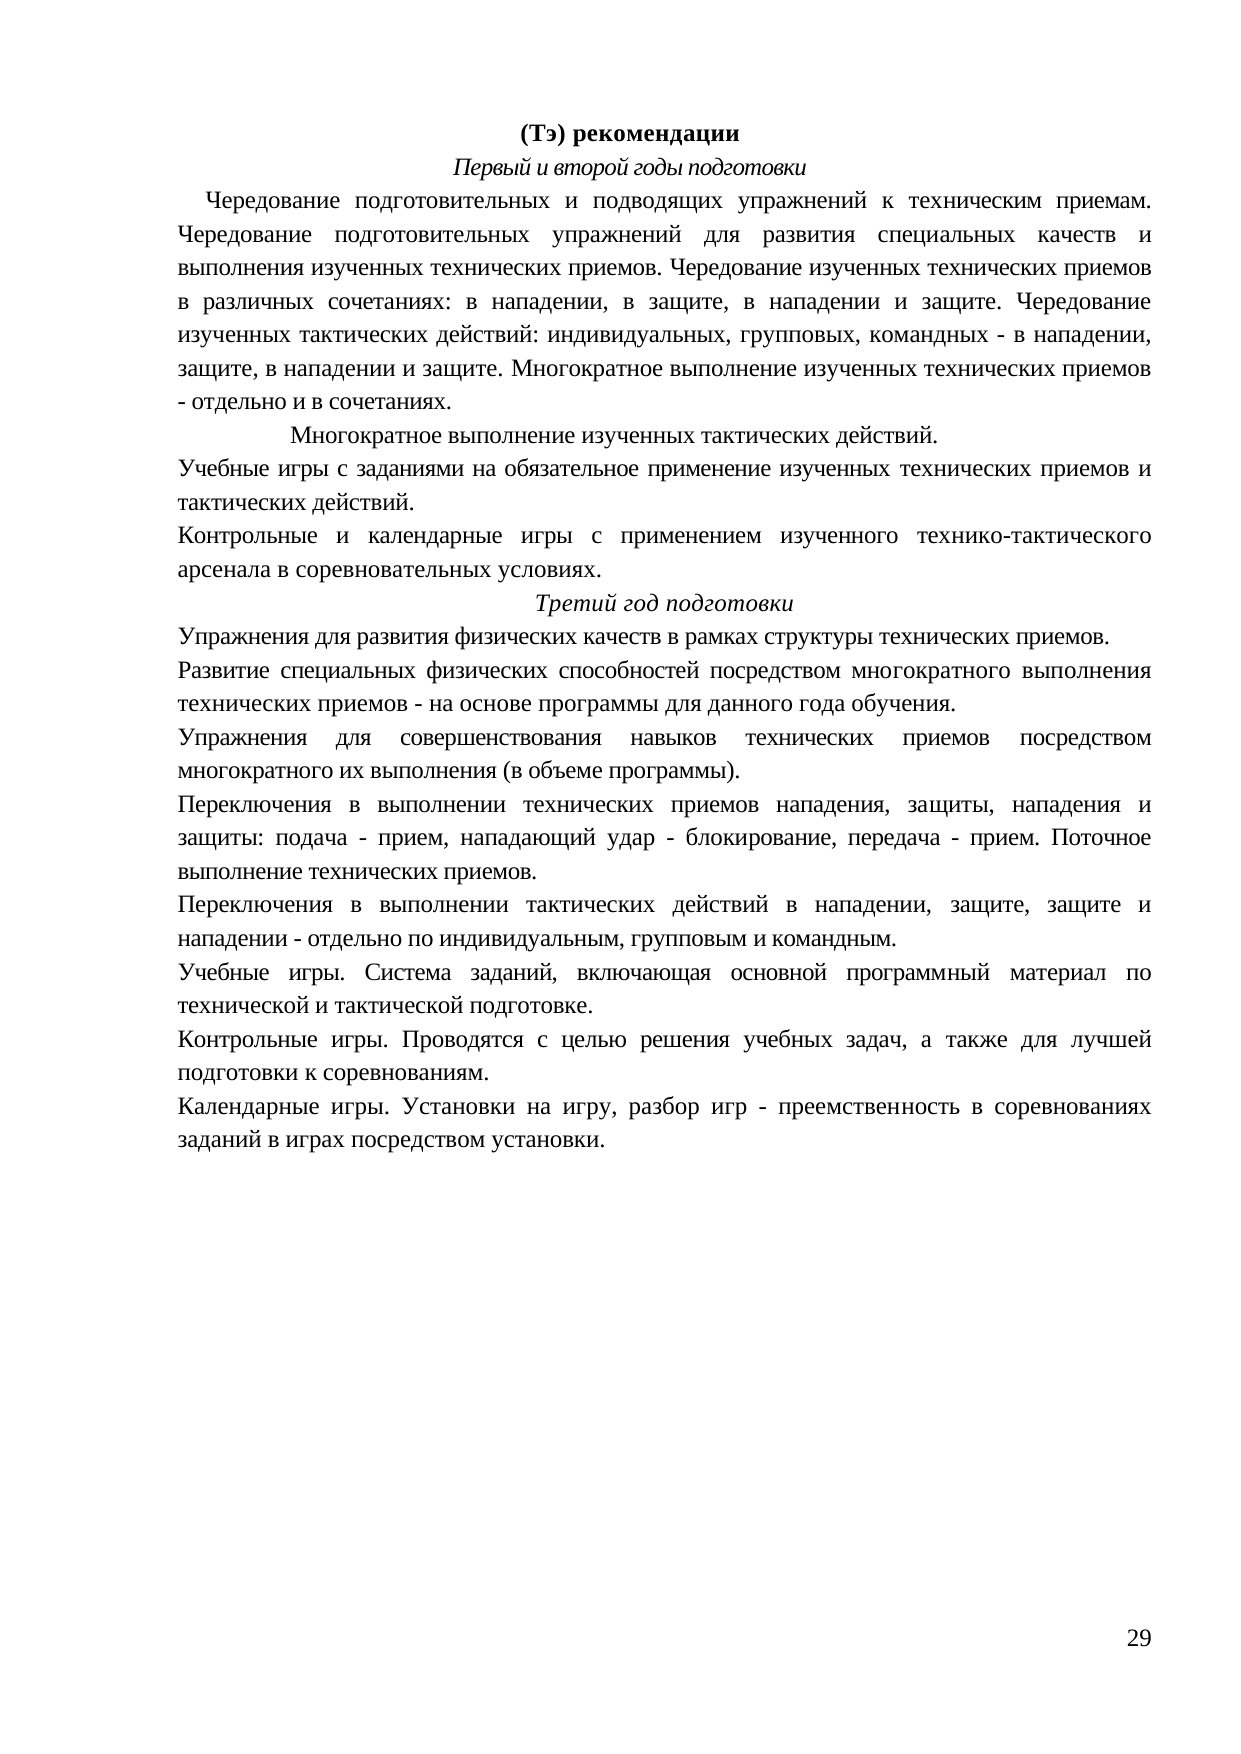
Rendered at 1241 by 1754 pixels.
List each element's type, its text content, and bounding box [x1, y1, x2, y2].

text Развитие специальных физических способностей посредством многократного выполнения технических приемов - на основе программы для данного года обучения. [177, 655, 1152, 717]
text Упражнения для совершенствования навыков технических приемов посредством многократного их выполнения (в объеме программы). [177, 722, 1152, 784]
text (Тэ) рекомендации [108, 118, 1152, 147]
text Многократное выполнение изученных тактических действий. [290, 420, 1152, 449]
text Чередование подготовительных и подводящих упражнений к техническим приемам. Чередование подготовительных упражнений для развития специальных качеств и выполнения изученных технических приемов. Чередование изученных технических приемов в различных сочетаниях: в нападении, в защите, в нападении и защите. Чередование изученных тактических действий: индивидуальных, групповых, командных - в нападении, защите, в нападении и защите. Многократное выполнение изученных технических приемов - отдельно и в сочетаниях. [177, 185, 1152, 415]
text Третий год подготовки [177, 588, 1152, 616]
text Учебные игры с заданиями на обязательное применение изученных технических приемов и тактических действий. [177, 453, 1152, 516]
text Контрольные и календарные игры с применением изученного технико-тактического арсенала в соревновательных условиях. [177, 521, 1152, 583]
text Учебные игры. Система заданий, включающая основной программный материал по технической и тактической подготовке. [177, 957, 1152, 1019]
text Календарные игры. Установки на игру, разбор игр - преемственность в соревнованиях заданий в играх посредством установки. [177, 1091, 1152, 1153]
text Первый и второй годы подготовки [108, 152, 1152, 180]
text Переключения в выполнении технических приемов нападения, защиты, нападения и защиты: подача - прием, нападающий удар - блокирование, передача - прием. Поточное выполнение технических приемов. [177, 789, 1152, 885]
text Упражнения для развития физических качеств в рамках структуры технических приемов. [177, 621, 1152, 650]
text Контрольные игры. Проводятся с целью решения учебных задач, а также для лучшей подготовки к соревнованиям. [177, 1024, 1152, 1086]
text Переключения в выполнении тактических действий в нападении, защите, защите и нападении - отдельно по индивидуальным, групповым и командным. [177, 889, 1152, 952]
